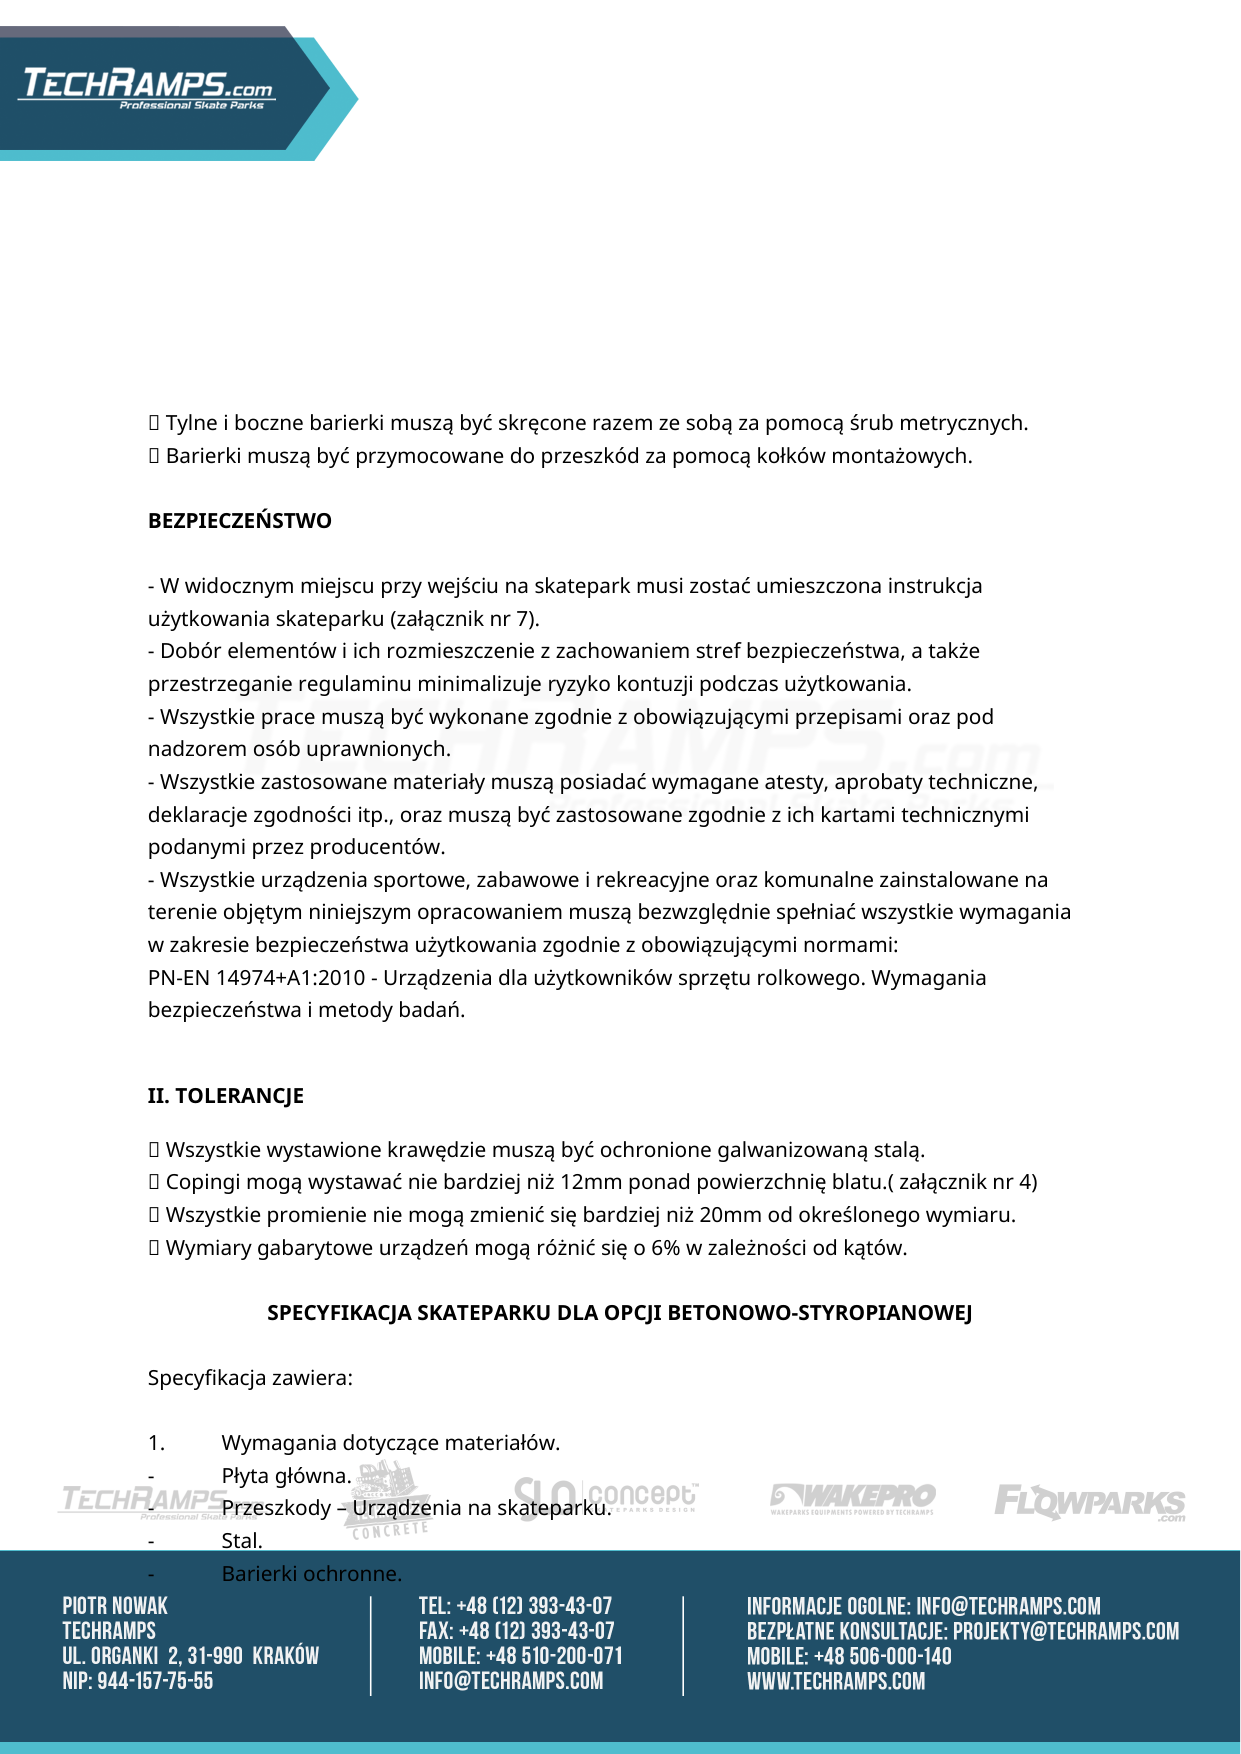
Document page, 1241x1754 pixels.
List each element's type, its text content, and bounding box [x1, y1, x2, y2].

text Specyfikacja zawiera: [148, 1363, 1093, 1391]
text 1. Wymagania dotyczące materiałów. [148, 1428, 1093, 1457]
text  Copingi mogą wystawać nie bardziej niż 12mm ponad powierzchnię blatu.( załącznik nr 4) [148, 1167, 1093, 1196]
text - Wszystkie zastosowane materiały muszą posiadać wymagane atesty, aprobaty techniczne, deklaracje zgodności itp., oraz muszą być zastosowane zgodnie z ich kartami technicznymi podanymi przez producentów. [148, 767, 1093, 861]
text - Wszystkie prace muszą być wykonane zgodnie z obowiązującymi przepisami oraz pod nadzorem osób uprawnionych. [148, 702, 1093, 763]
text PN-EN 14974+A1:2010 - Urządzenia dla użytkowników sprzętu rolkowego. Wymagania bezpieczeństwa i metody badań. [148, 963, 1093, 1024]
text  Barierki muszą być przymocowane do przeszkód za pomocą kołków montażowych. [148, 441, 1093, 469]
text BEZPIECZEŃSTWO [148, 506, 1093, 535]
text - W widocznym miejscu przy wejściu na skatepark musi zostać umieszczona instrukcja użytkowania skateparku (załącznik nr 7). [148, 571, 1093, 632]
text  Tylne i boczne barierki muszą być skręcone razem ze sobą za pomocą śrub metrycznych. [148, 408, 1093, 437]
text - Przeszkody – Urządzenia na skateparku. [148, 1493, 1093, 1522]
text  Wszystkie promienie nie mogą zmienić się bardziej niż 20mm od określonego wymiaru. [148, 1200, 1093, 1228]
text  Wymiary gabarytowe urządzeń mogą różnić się o 6% w zależności od kątów. [148, 1233, 1093, 1261]
text - Dobór elementów i ich rozmieszczenie z zachowaniem stref bezpieczeństwa, a także przestrzeganie regulaminu minimalizuje ryzyko kontuzji podczas użytkowania. [148, 637, 1093, 698]
text - Płyta główna. [148, 1461, 1093, 1489]
text SPECYFIKACJA SKATEPARKU DLA OPCJI BETONOWO-STYROPIANOWEJ [148, 1298, 1093, 1326]
text - Stal. [148, 1526, 1093, 1554]
text - Wszystkie urządzenia sportowe, zabawowe i rekreacyjne oraz komunalne zainstalowane na terenie objętym niniejszym opracowaniem muszą bezwzględnie spełniać wszystkie wymagania w zakresie bezpieczeństwa użytkowania zgodnie z obowiązującymi normami: [148, 865, 1093, 958]
text II. TOLERANCJE [148, 1081, 1093, 1110]
picture [0, 0, 1241, 1754]
text - Barierki ochronne. [148, 1559, 1093, 1587]
text  Wszystkie wystawione krawędzie muszą być ochronione galwanizowaną stalą. [148, 1135, 1093, 1163]
